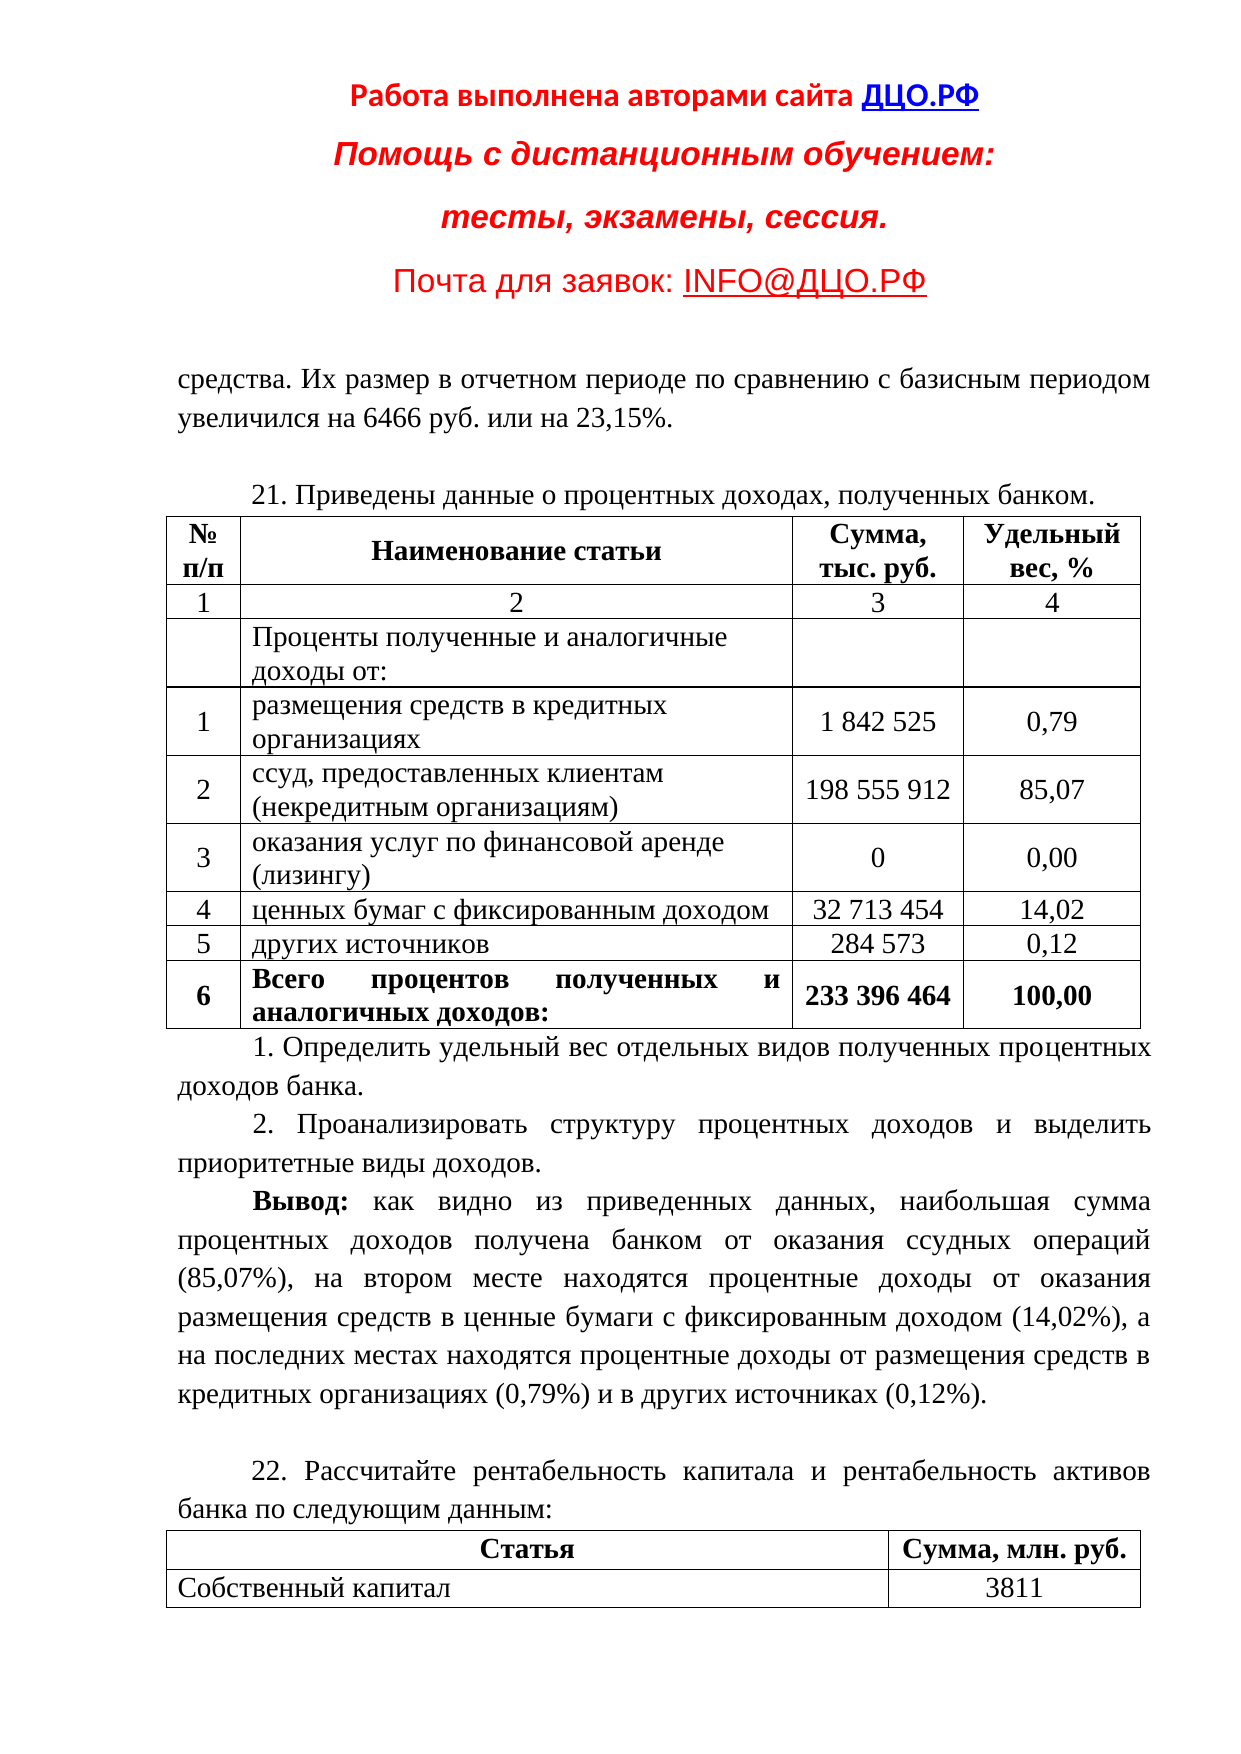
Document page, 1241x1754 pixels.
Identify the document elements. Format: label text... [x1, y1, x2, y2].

table_cell ценных бумаг с фиксированным доходом [241, 892, 792, 925]
table_cell оказания услуг по финансовой аренде (лизингу) [241, 824, 792, 891]
table_cell других источников [241, 926, 792, 960]
table_cell 233 396 464 [793, 961, 963, 1028]
table_header Удельный вес, % [964, 517, 1140, 584]
table_cell 1 [167, 688, 240, 754]
table_cell ссуд, предоставленных клиентам (некредитным организациям) [241, 756, 792, 823]
table_header Наименование статьи [241, 517, 792, 584]
table_cell 4 [964, 585, 1140, 618]
table_cell 3811 [889, 1570, 1140, 1607]
table_cell размещения средств в кредитных организациях [241, 688, 792, 754]
table_cell Всего процентов полученных и аналогичных доходов: [241, 961, 792, 1028]
table_cell [167, 619, 240, 686]
table_cell 14,02 [964, 892, 1140, 925]
table_cell [964, 619, 1140, 686]
table_header Сумма, тыс. руб. [793, 517, 963, 584]
table_cell 3 [167, 824, 240, 891]
text 2. Проанализировать структуру процентных доходов и выделить приоритетные виды доходов. [177, 1106, 1152, 1178]
table_header № п/п [167, 517, 240, 584]
table_cell 2 [167, 756, 240, 823]
table_cell 32 713 454 [793, 892, 963, 925]
table_cell 85,07 [964, 756, 1140, 823]
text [177, 361, 1152, 433]
text 21. Приведены данные о процентных доходах, полученных банком. [177, 477, 1152, 511]
table_header Статья [167, 1531, 888, 1569]
table_cell 6 [167, 961, 240, 1028]
table_cell [793, 619, 963, 686]
table_cell 3 [793, 585, 963, 618]
table_cell 1 [167, 585, 240, 618]
table_cell 198 555 912 [793, 756, 963, 823]
table_cell 5 [167, 926, 240, 960]
table_cell Собственный капитал [167, 1570, 888, 1607]
text 22. Рассчитайте рентабельность капитала и рентабельность активов банка по следующим данным: [177, 1453, 1152, 1525]
table_cell 1 842 525 [793, 688, 963, 754]
text 1. Определить удельный вес отдельных видов полученных процентных доходов банка. [177, 1029, 1152, 1101]
table_cell 2 [241, 585, 792, 618]
table_header Сумма, млн. руб. [889, 1531, 1140, 1569]
table_cell 0,79 [964, 688, 1140, 754]
table_cell 0,12 [964, 926, 1140, 960]
table_cell 4 [167, 892, 240, 925]
table_cell 100,00 [964, 961, 1140, 1028]
text Вывод: как видно из приведенных данных, наибольшая сумма процентных доходов получена банком от оказания ссудных операций (85,07%), на втором месте находятся процентные доходы от оказания размещения средств в ценные бумаги с фиксированным доходом (14,02%), а на последних местах находятся процентные доходы от размещения средств в кредитных организациях (0,79%) и в других источниках (0,12%). [177, 1183, 1152, 1409]
table_cell Проценты полученные и аналогичные доходы от: [241, 619, 792, 686]
table_cell 284 573 [793, 926, 963, 960]
table_cell 0,00 [964, 824, 1140, 891]
table_cell 0 [793, 824, 963, 891]
